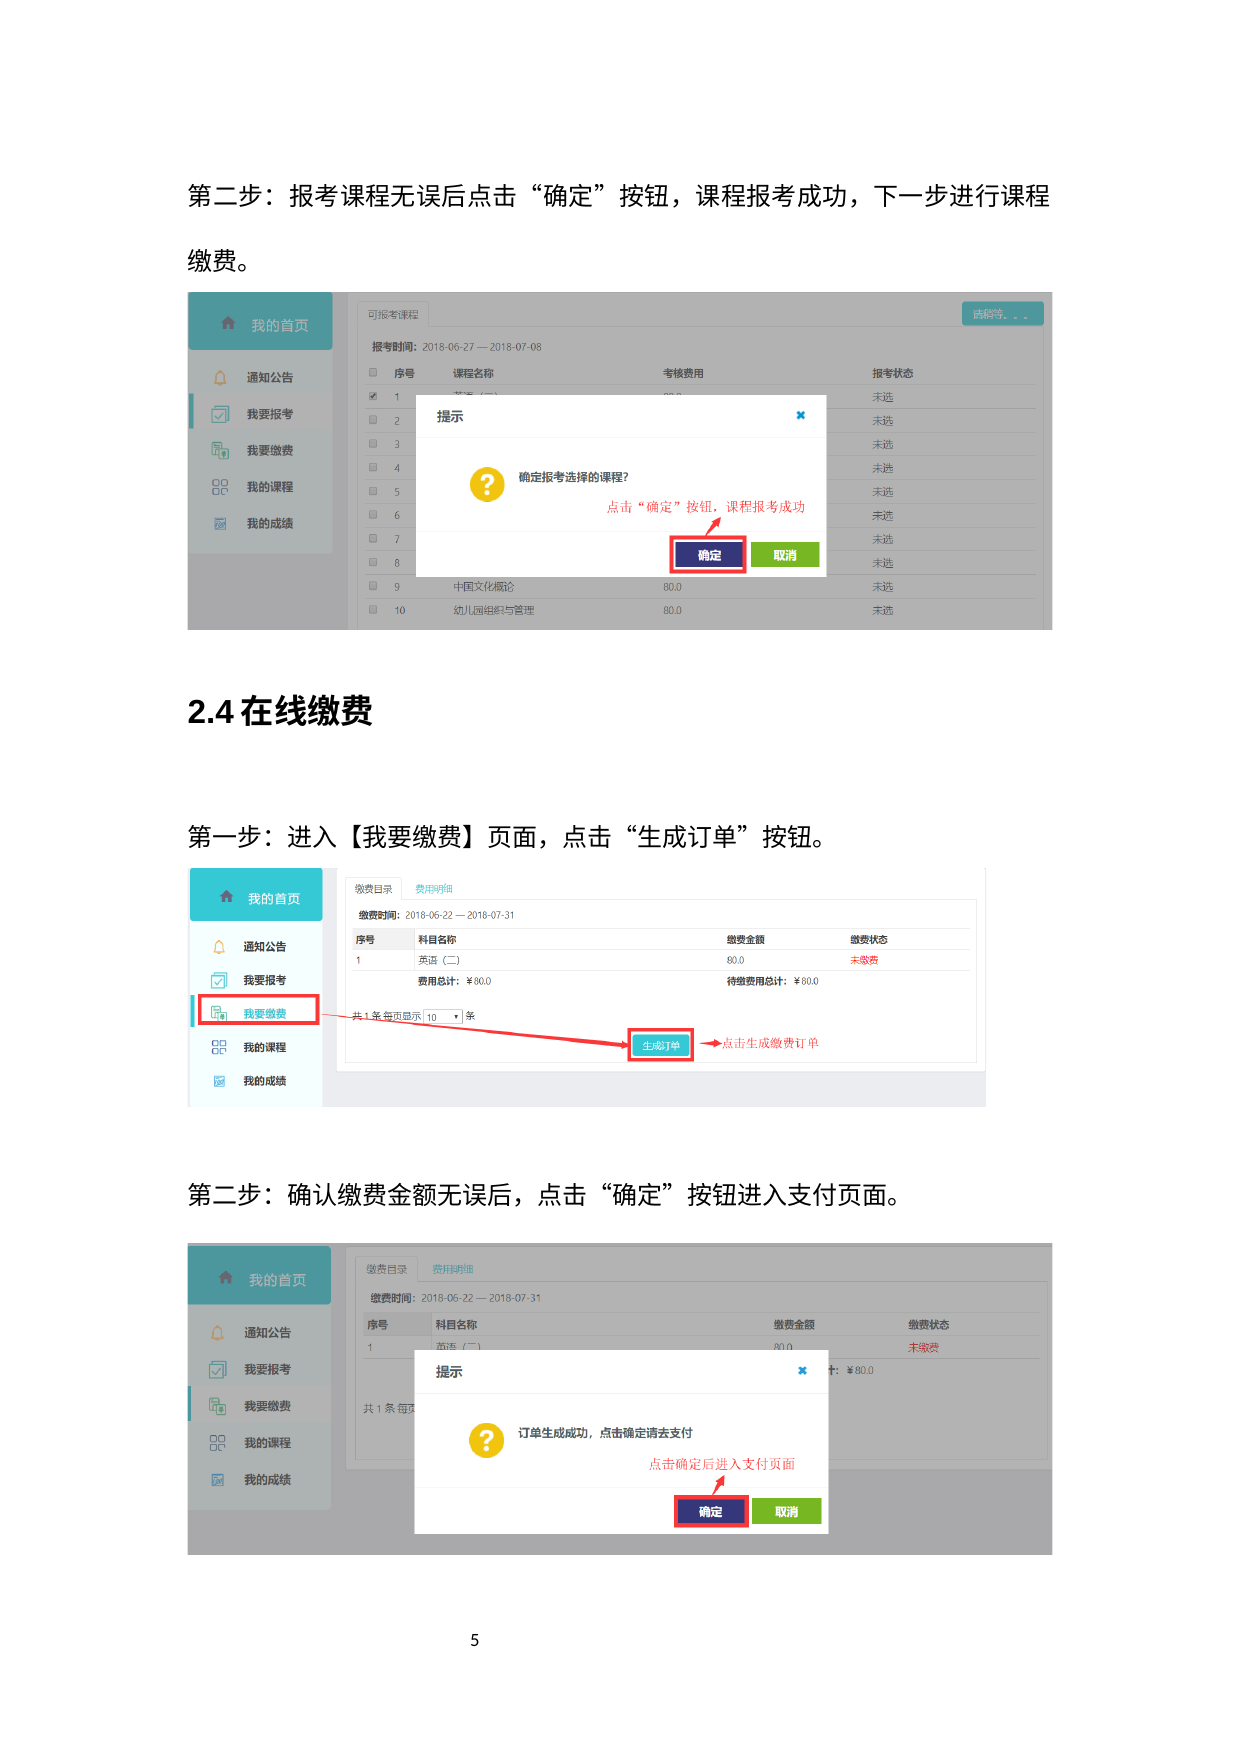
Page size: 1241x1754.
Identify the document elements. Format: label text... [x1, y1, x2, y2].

picture [187, 292, 1053, 630]
text 第一步：进入【我要缴费】页面，点击“生成订单”按钮。 [187, 803, 1053, 868]
subtitle 2.4在线缴费 [187, 677, 1053, 742]
text 第二步：报考课程无误后点击“确定”按钮，课程报考成功，下一步进行课程缴费。 [187, 162, 1053, 292]
text 第二步：确认缴费金额无误后，点击“确定”按钮进入支付页面。 [187, 1161, 1053, 1226]
picture [187, 868, 987, 1107]
picture [187, 1243, 1053, 1555]
